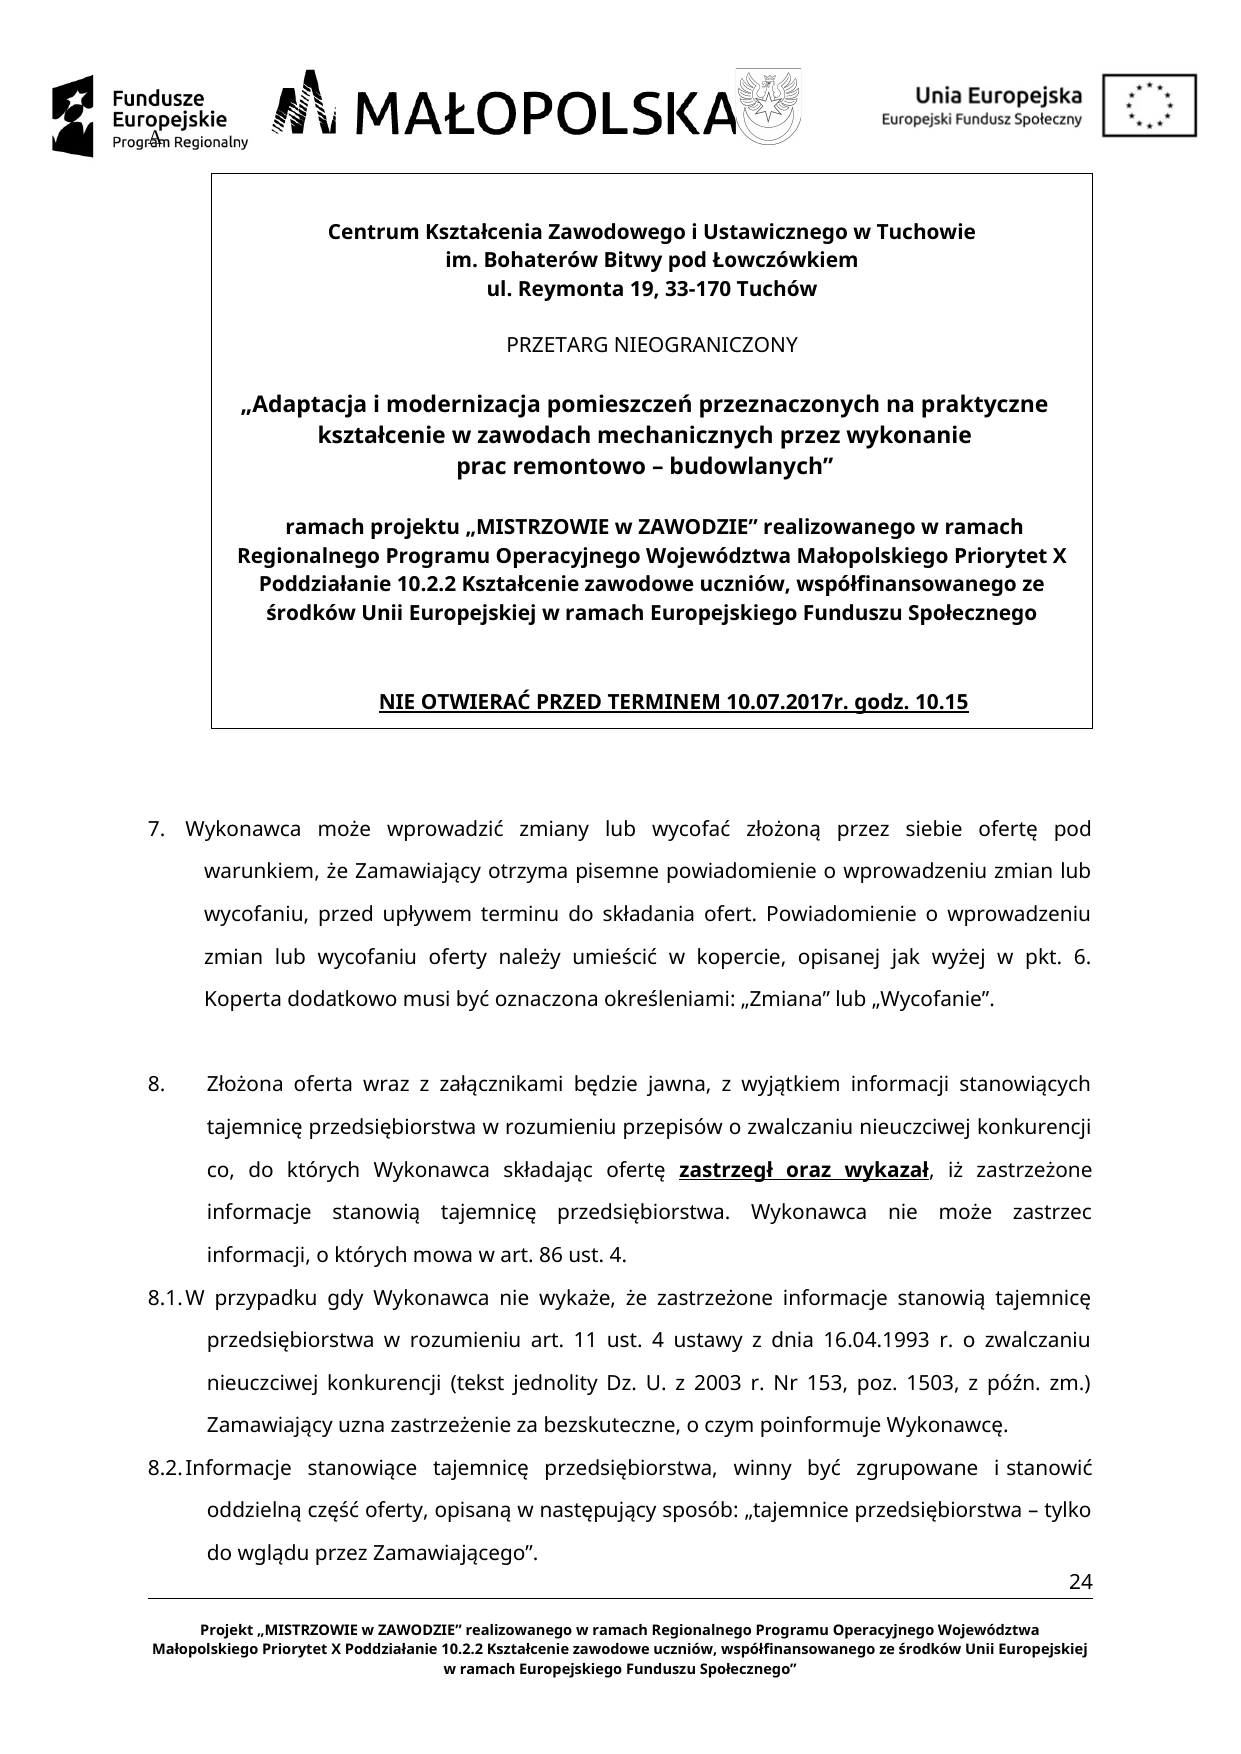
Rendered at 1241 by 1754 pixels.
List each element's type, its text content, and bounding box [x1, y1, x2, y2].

list W przypadku gdy Wykonawca nie wykaże, że zastrzeżone informacje stanowią tajemnicę przedsiębiorstwa w rozumieniu art. 11 ust. 4 ustawy z dnia 16.04.1993 r. o zwalczaniu nieuczciwej konkurencji (tekst jednolity Dz. U. z 2003 r. Nr 153, poz. 1503, z późn. zm.) Zamawiający uzna zastrzeżenie za bezskuteczne, o czym poinformuje Wykonawcę. [148, 1283, 1092, 1439]
picture [878, 68, 1203, 147]
list Informacje stanowiące tajemnicę przedsiębiorstwa, winny być zgrupowane i stanowić oddzielną część oferty, opisaną w następujący sposób: „tajemnice przedsiębiorstwa – tylko do wglądu przez Zamawiającego”. [148, 1453, 1092, 1567]
picture [48, 68, 254, 167]
list Złożona oferta wraz z załącznikami będzie jawna, z wyjątkiem informacji stanowiących tajemnicę przedsiębiorstwa w rozumieniu przepisów o zwalczaniu nieuczciwej konkurencji co, do których Wykonawca składając ofertę zastrzegł oraz wykazał, iż zastrzeżone informacje stanowią tajemnicę przedsiębiorstwa. Wykonawca nie może zastrzec informacji, o których mowa w art. 86 ust. 4. [148, 1069, 1092, 1268]
picture [268, 68, 802, 145]
table_header Centrum Kształcenia Zawodowego i Ustawicznego w Tuchowie im. Bohaterów Bitwy pod Łowczówkiem ul. Reymonta 19, 33-170 Tuchów PRZETARG NIEOGRANICZONY „Adaptacja i modernizacja pomieszczeń przeznaczonych na praktyczne kształcenie w zawodach mechanicznych przez wykonanie prac remontowo – budowlanych” ramach projektu „MISTRZOWIE w ZAWODZIE” realizowanego w ramach Regionalnego Programu Operacyjnego Województwa Małopolskiego Priorytet X Poddziałanie 10.2.2 Kształcenie zawodowe uczniów, współfinansowanego ze środków Unii Europejskiej w ramach Europejskiego Funduszu Społecznego NIE OTWIERAĆ PRZED TERMINEM 10.07.2017r. godz. 10.15 [212, 174, 1092, 728]
list Wykonawca może wprowadzić zmiany lub wycofać złożoną przez siebie ofertę pod warunkiem, że Zamawiający otrzyma pisemne powiadomienie o wprowadzeniu zmian lub wycofaniu, przed upływem terminu do składania ofert. Powiadomienie o wprowadzeniu zmian lub wycofaniu oferty należy umieścić w kopercie, opisanej jak wyżej w pkt. 6. Koperta dodatkowo musi być oznaczona określeniami: „Zmiana” lub „Wycofanie”. [148, 814, 1092, 1013]
